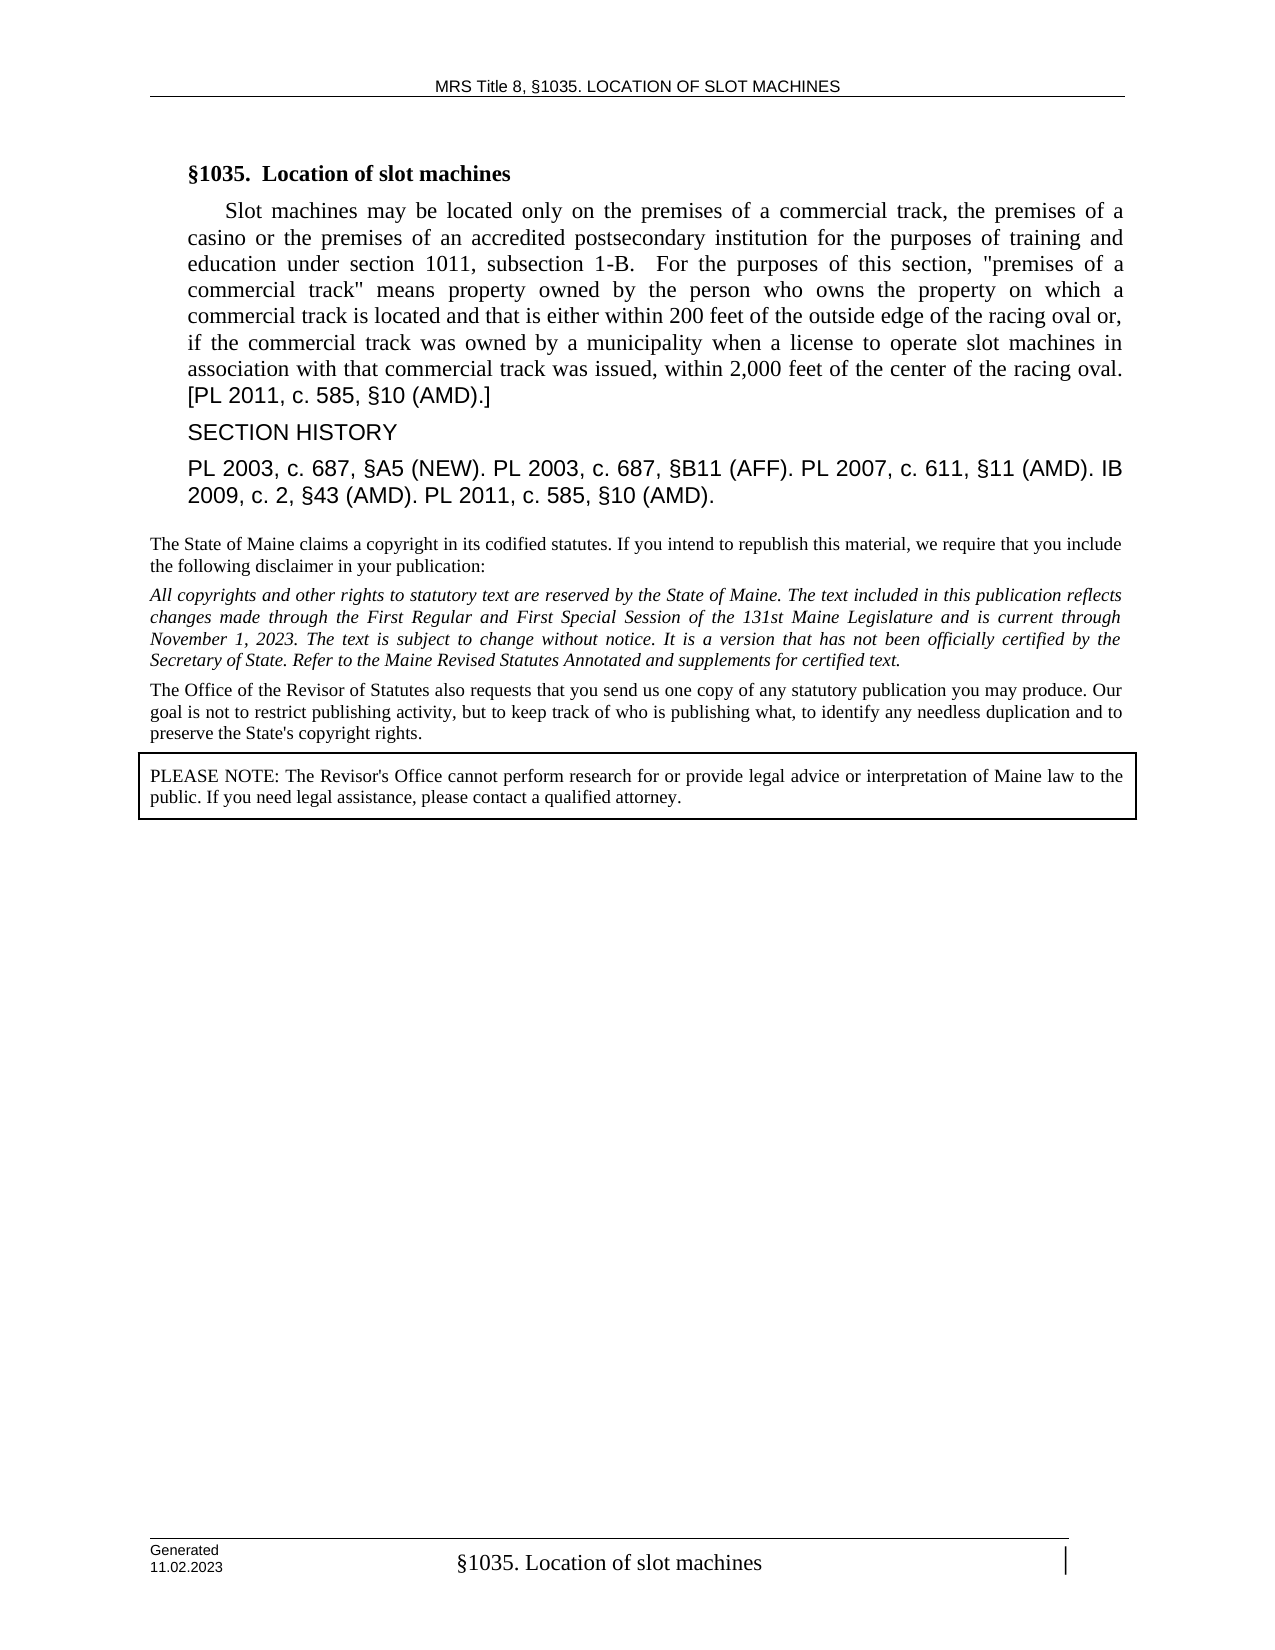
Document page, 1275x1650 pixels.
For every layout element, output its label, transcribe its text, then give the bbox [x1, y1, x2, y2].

text PL 2003, c. 687, §A5 (NEW). PL 2003, c. 687, §B11 (AFF). PL 2007, c. 611, §11 (AMD). IB 2009, c. 2, §43 (AMD). PL 2011, c. 585, §10 (AMD). [187, 455, 1125, 508]
text All copyrights and other rights to statutory text are reserved by the State of Maine. The text included in this publication reflects changes made through the First Regular and First Special Session of the 131st Maine Legislature and is current through November 1, 2023 . The text is subject to change without notice. It is a version that has not been officially certified by the Secretary of State. Refer to the Maine Revised Statutes Annotated and supplements for certified text. [150, 584, 1125, 671]
text §1035. Location of slot machines [187, 160, 1125, 187]
text Slot machines may be located only on the premises of a commercial track, the premises of a casino or the premises of an accredited postsecondary institution for the purposes of training and education under section 1011, subsection 1‑B. For the purposes of this section, "premises of a commercial track" means property owned by the person who owns the property on which a commercial track is located and that is either within 200 feet of the outside edge of the racing oval or, if the commercial track was owned by a municipality when a license to operate slot machines in association with that commercial track was issued, within 2,000 feet of the center of the racing oval. [PL 2011, c. 585, §10 (AMD).] [187, 197, 1125, 408]
text SECTION HISTORY [187, 418, 1125, 445]
text The Office of the Revisor of Statutes also requests that you send us one copy of any statutory publication you may produce. Our goal is not to restrict publishing activity, but to keep track of who is publishing what, to identify any needless duplication and to preserve the State's copyright rights. [150, 679, 1125, 744]
text PLEASE NOTE: The Revisor's Office cannot perform research for or provide legal advice or interpretation of Maine law to the public. If you need legal assistance, please contact a qualified attorney. [140, 754, 1135, 818]
text The State of Maine claims a copyright in its codified statutes. If you intend to republish this material, we require that you include the following disclaimer in your publication: [150, 533, 1125, 576]
